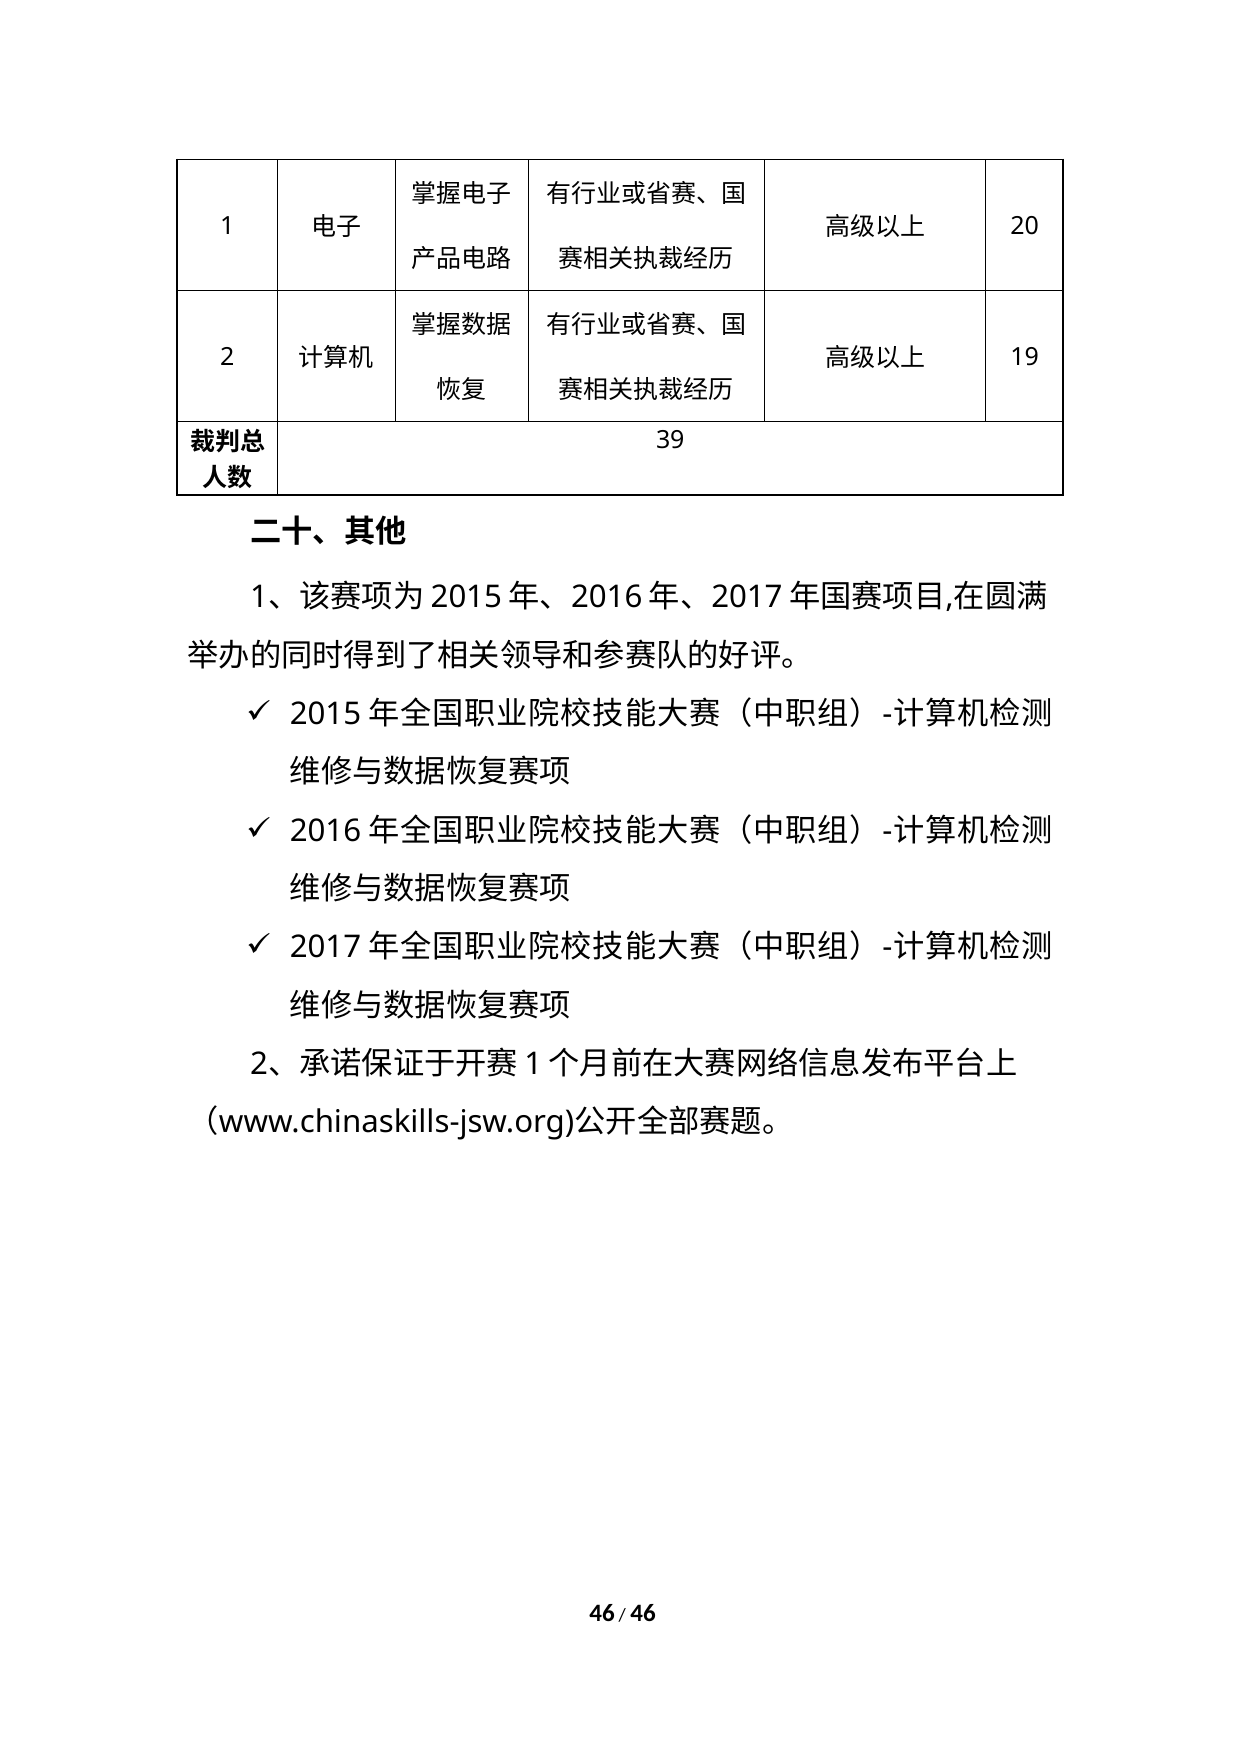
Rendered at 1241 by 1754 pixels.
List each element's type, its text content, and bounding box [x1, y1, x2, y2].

table_cell 高级以上 [765, 160, 985, 289]
title 二十、其他 [187, 496, 1053, 561]
list 2017年全国职业院校技能大赛（中职组）-计算机检测维修与数据恢复赛项 [246, 911, 1053, 1028]
table_cell 计算机 [278, 291, 395, 421]
text 1、该赛项为2015年、2016年、2017年国赛项目,在圆满举办的同时得到了相关领导和参赛队的好评。 [187, 561, 1053, 678]
table_cell 裁判总人数 [178, 422, 277, 494]
table_cell 有行业或省赛、国赛相关执裁经历 [529, 291, 764, 421]
list 2015年全国职业院校技能大赛（中职组）-计算机检测维修与数据恢复赛项 [246, 678, 1053, 794]
table_cell 20 [986, 160, 1062, 289]
table_cell 高级以上 [765, 291, 985, 421]
table_cell 掌握数据恢复 [396, 291, 528, 421]
table_cell 19 [986, 291, 1062, 421]
table_cell 2 [178, 291, 277, 421]
list 2016年全国职业院校技能大赛（中职组）-计算机检测维修与数据恢复赛项 [246, 794, 1053, 911]
table_cell 39 [278, 422, 1062, 494]
table_cell 掌握电子产品电路 [396, 160, 528, 289]
table_cell 有行业或省赛、国赛相关执裁经历 [529, 160, 764, 289]
text 2、承诺保证于开赛1个月前在大赛网络信息发布平台上（www.chinaskills-jsw.org)公开全部赛题。 [187, 1028, 1053, 1144]
table_cell 1 [178, 160, 277, 289]
table_cell 电子 [278, 160, 395, 289]
